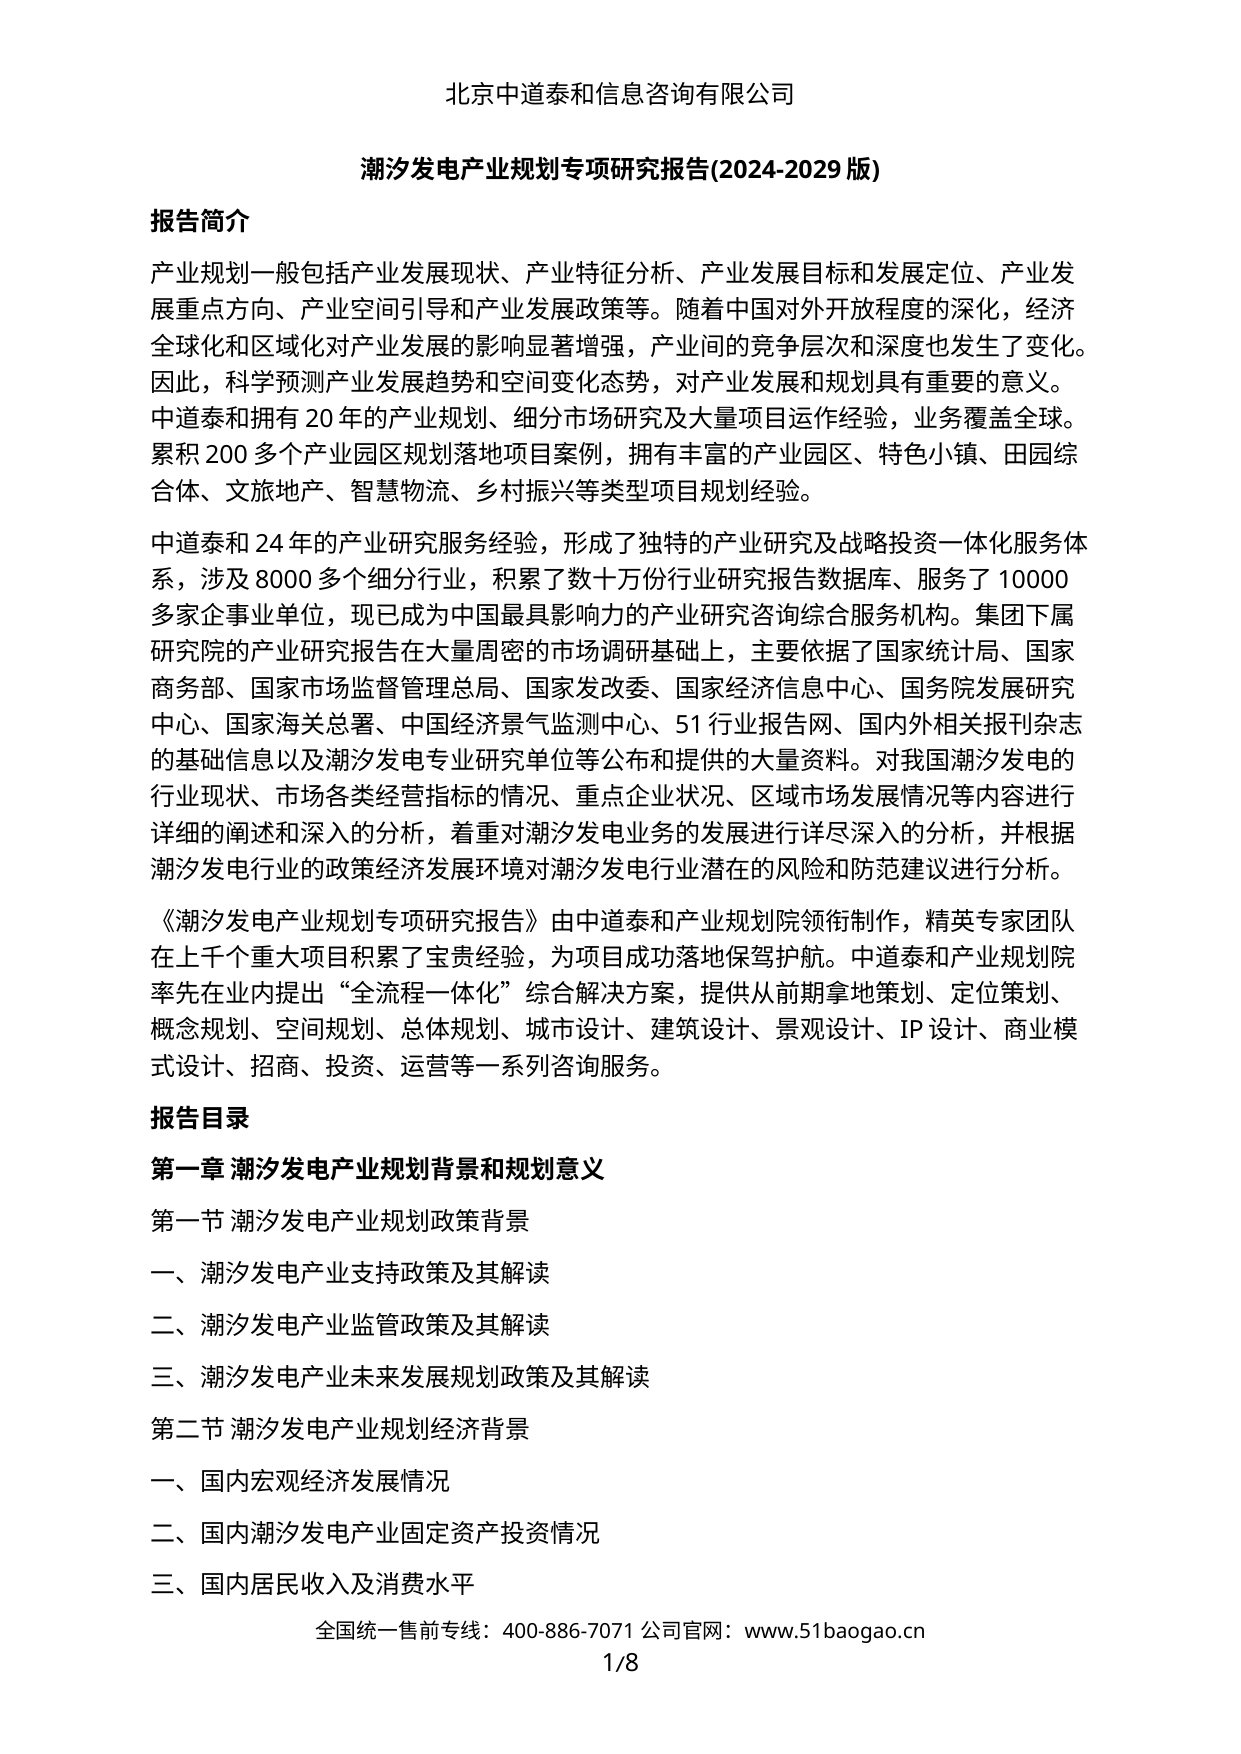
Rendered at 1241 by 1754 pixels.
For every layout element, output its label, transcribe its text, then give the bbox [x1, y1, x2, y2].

text 报告目录 [150, 1098, 1090, 1134]
text 中道泰和24年的产业研究服务经验，形成了独特的产业研究及战略投资一体化服务体系，涉及8000多个细分行业，积累了数十万份行业研究报告数据库、服务了10000多家企事业单位，现已成为中国最具影响力的产业研究咨询综合服务机构。集团下属研究院的产业研究报告在大量周密的市场调研基础上，主要依据了国家统计局、国家商务部、国家市场监督管理总局、国家发改委、国家经济信息中心、国务院发展研究中心、国家海关总署、中国经济景气监测中心、51行业报告网、国内外相关报刊杂志的基础信息以及潮汐发电专业研究单位等公布和提供的大量资料。对我国潮汐发电的行业现状、市场各类经营指标的情况、重点企业状况、区域市场发展情况等内容进行详细的阐述和深入的分析，着重对潮汐发电业务的发展进行详尽深入的分析，并根据潮汐发电行业的政策经济发展环境对潮汐发电行业潜在的风险和防范建议进行分析。 [150, 523, 1090, 886]
text 二、国内潮汐发电产业固定资产投资情况 [150, 1513, 1090, 1549]
text 三、潮汐发电产业未来发展规划政策及其解读 [150, 1357, 1090, 1394]
text 第二节 潮汐发电产业规划经济背景 [150, 1409, 1090, 1446]
text 一、国内宏观经济发展情况 [150, 1461, 1090, 1497]
text 报告简介 [150, 202, 1090, 238]
text 第一章 潮汐发电产业规划背景和规划意义 [150, 1150, 1090, 1186]
text 二、潮汐发电产业监管政策及其解读 [150, 1306, 1090, 1342]
text 产业规划一般包括产业发展现状、产业特征分析、产业发展目标和发展定位、产业发展重点方向、产业空间引导和产业发展政策等。随着中国对外开放程度的深化，经济全球化和区域化对产业发展的影响显著增强，产业间的竞争层次和深度也发生了变化。因此，科学预测产业发展趋势和空间变化态势，对产业发展和规划具有重要的意义。中道泰和拥有20年的产业规划、细分市场研究及大量项目运作经验，业务覆盖全球。累积200多个产业园区规划落地项目案例，拥有丰富的产业园区、特色小镇、田园综合体、文旅地产、智慧物流、乡村振兴等类型项目规划经验。 [150, 254, 1090, 507]
text 《潮汐发电产业规划专项研究报告》由中道泰和产业规划院领衔制作，精英专家团队在上千个重大项目积累了宝贵经验，为项目成功落地保驾护航。中道泰和产业规划院率先在业内提出“全流程一体化”综合解决方案，提供从前期拿地策划、定位策划、概念规划、空间规划、总体规划、城市设计、建筑设计、景观设计、IP设计、商业模式设计、招商、投资、运营等一系列咨询服务。 [150, 901, 1090, 1082]
text 第一节 潮汐发电产业规划政策背景 [150, 1202, 1090, 1238]
text 三、国内居民收入及消费水平 [150, 1565, 1090, 1601]
text 一、潮汐发电产业支持政策及其解读 [150, 1254, 1090, 1290]
text 潮汐发电产业规划专项研究报告(2024-2029版) [150, 150, 1090, 186]
